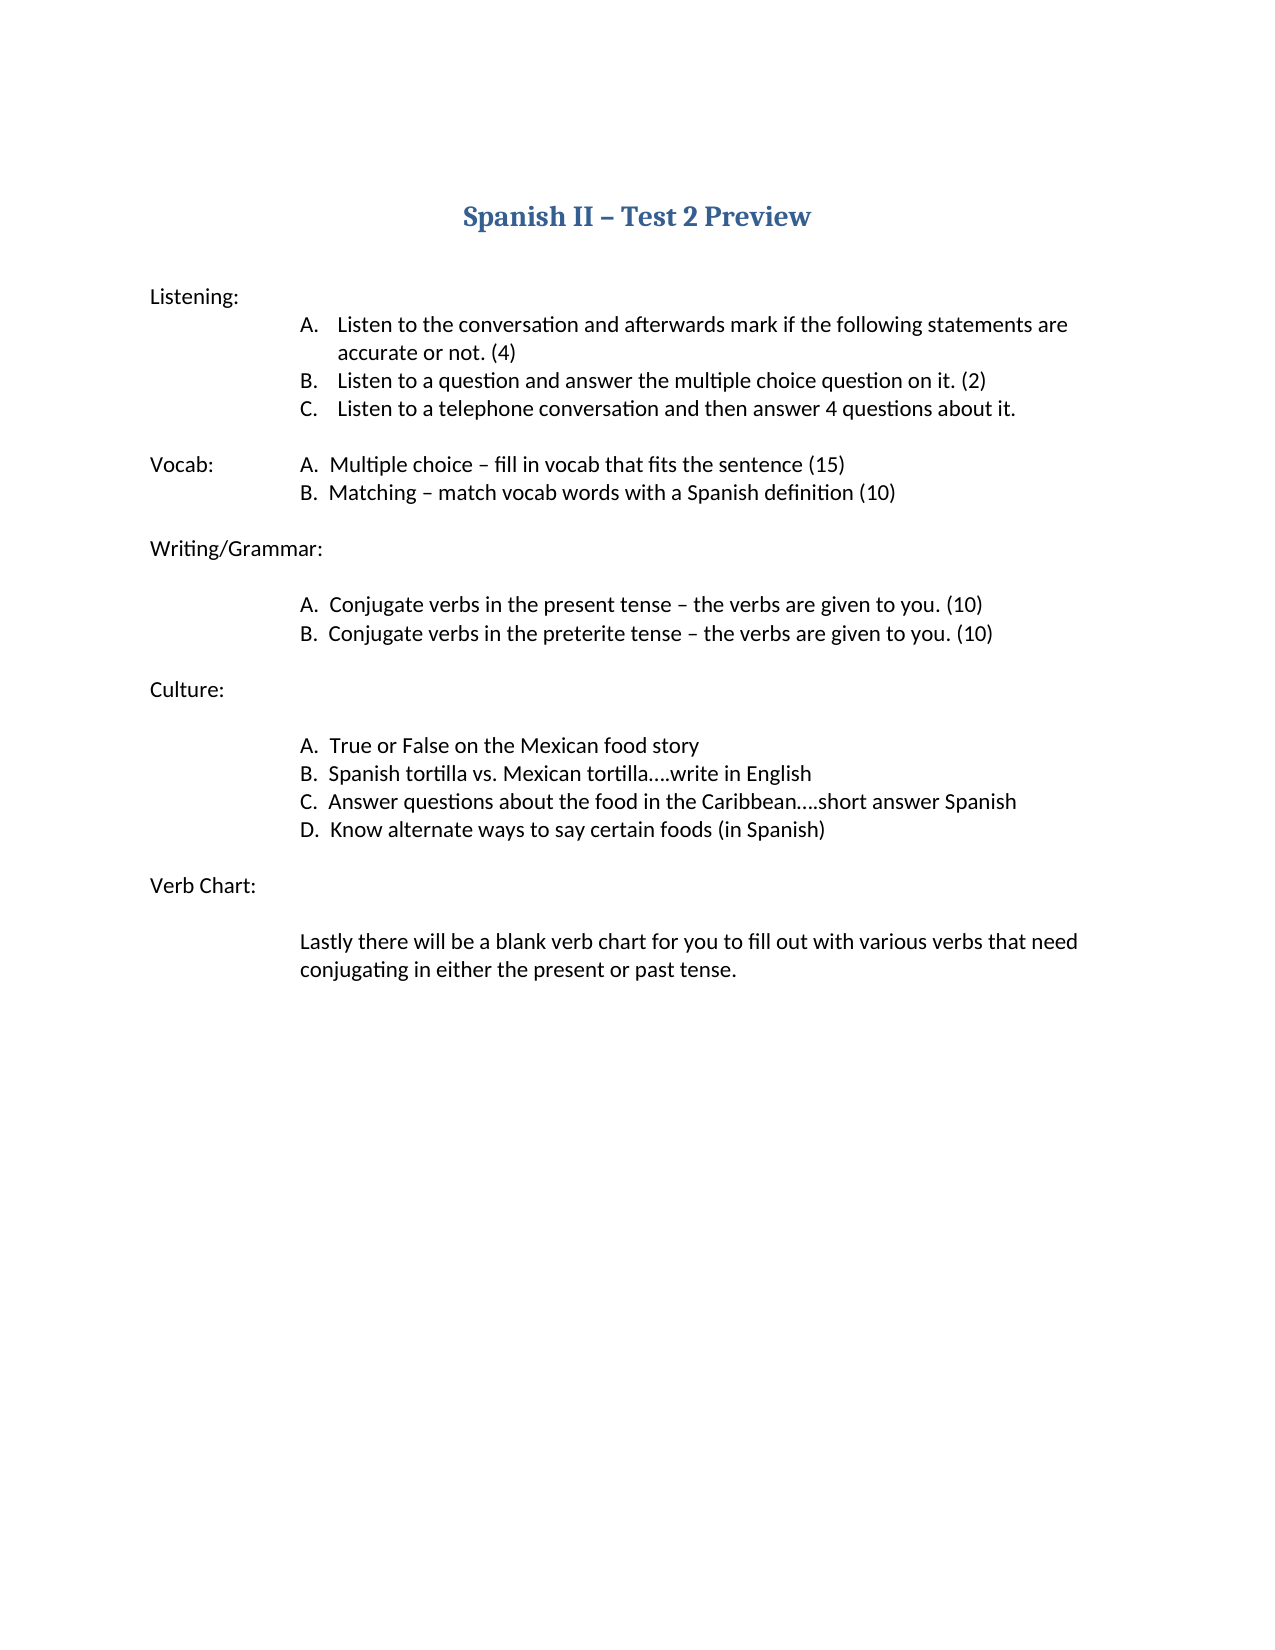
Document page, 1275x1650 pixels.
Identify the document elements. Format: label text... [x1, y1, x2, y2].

text D. Know alternate ways to say certain foods (in Spanish) [225, 815, 1125, 843]
text C. Answer questions about the food in the Caribbean….short answer Spanish [225, 787, 1125, 815]
text accurate or not. (4) [337, 338, 1125, 366]
text B. Conjugate verbs in the preterite tense – the verbs are given to you. (10) [150, 619, 1125, 647]
text conjugating in either the present or past tense. [150, 955, 1125, 983]
text B. Matching – match vocab words with a Spanish definition (10) [150, 478, 1125, 507]
text B. Spanish tortilla vs. Mexican tortilla….write in English [150, 759, 1125, 787]
text A. True or False on the Mexican food story [150, 731, 1125, 759]
subtitle Spanish II – Test 2 Preview [150, 200, 1125, 233]
text Vocab: A. Multiple choice – fill in vocab that fits the sentence (15) [150, 451, 1125, 478]
text Culture: [150, 675, 1125, 703]
list Listen to a question and answer the multiple choice question on it. (2) [300, 366, 1125, 394]
list Listen to a telephone conversation and then answer 4 questions about it. [300, 394, 1125, 422]
text Listening: [150, 282, 1125, 310]
list Listen to the conversation and afterwards mark if the following statements are [300, 310, 1125, 338]
text Lastly there will be a blank verb chart for you to fill out with various verbs that need [150, 927, 1125, 955]
text Verb Chart: [150, 871, 1125, 899]
text Writing/Grammar: [150, 534, 1125, 563]
text A. Conjugate verbs in the present tense – the verbs are given to you. (10) [150, 591, 1125, 619]
